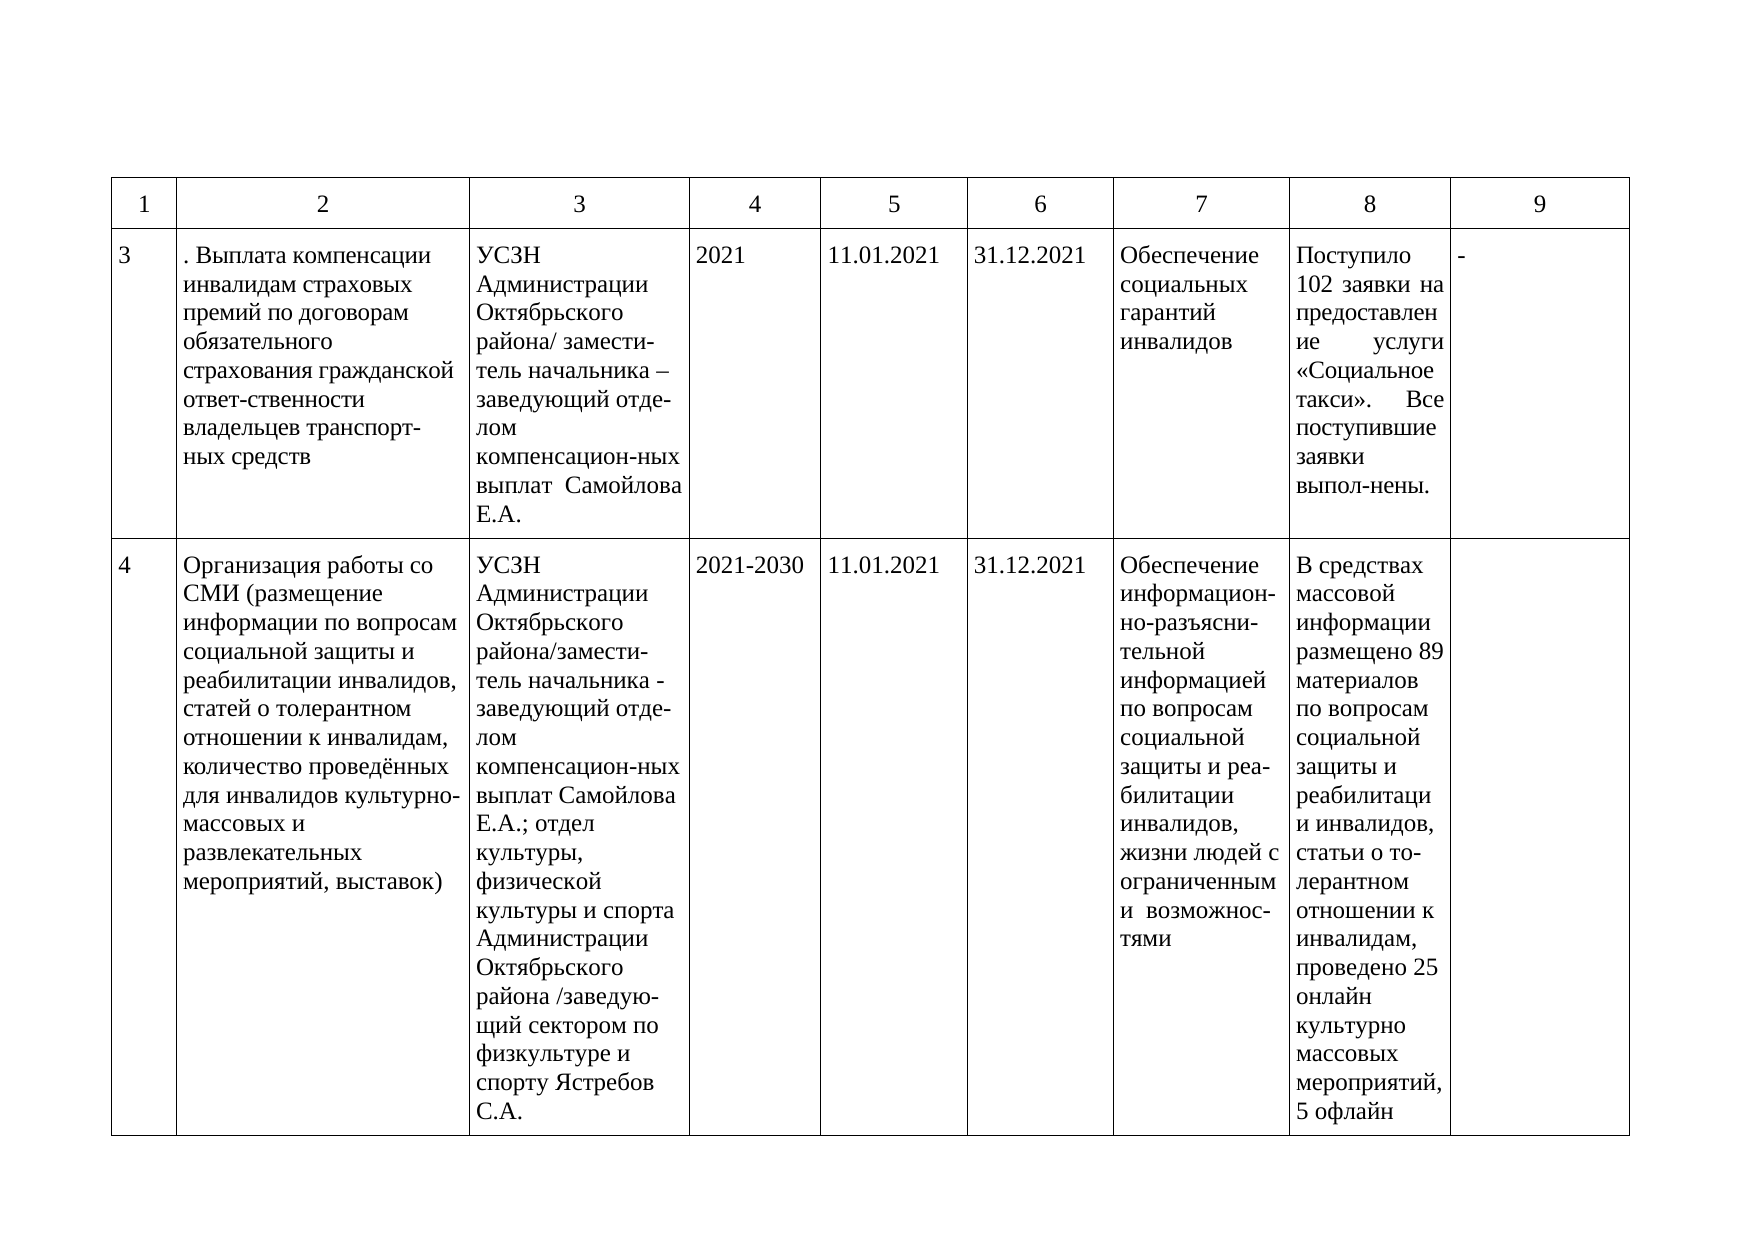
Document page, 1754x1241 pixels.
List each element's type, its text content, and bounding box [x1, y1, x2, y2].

table_cell . Выплата компенсации инвалидам страховых премий по договорам обязательного страхования гражданской ответ-ственности владельцев транспорт-ных средств [177, 229, 469, 538]
table_cell 2021-2030 [690, 539, 820, 1135]
table_header 5 [821, 178, 967, 228]
table_header 6 [968, 178, 1113, 228]
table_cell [177, 539, 469, 1135]
table_header 8 [1290, 178, 1450, 228]
table_cell 2021 [690, 229, 820, 538]
table_cell 3 [112, 229, 176, 538]
table_header 3 [470, 178, 689, 228]
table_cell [1290, 539, 1450, 1135]
table_header 9 [1451, 178, 1629, 228]
table_cell УСЗН Администрации Октябрьского района/ замести- тель начальника – заведующий отде-лом компенсацион-ных выплат Самойлова Е.А. [470, 229, 689, 538]
table_header 7 [1114, 178, 1289, 228]
table_cell 4 [112, 539, 176, 1135]
table_cell 11.01.2021 [821, 229, 967, 538]
table_cell 31.12.2021 [968, 229, 1113, 538]
table_header 1 [112, 178, 176, 228]
table_header 4 [690, 178, 820, 228]
table_cell 31.12.2021 [968, 539, 1113, 1135]
table_cell Обеспечение социальных гарантий инвалидов [1114, 229, 1289, 538]
table_cell - [1451, 229, 1629, 538]
table_cell 11.01.2021 [821, 539, 967, 1135]
table_header 2 [177, 178, 469, 228]
table_cell [1451, 539, 1629, 1135]
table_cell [470, 539, 689, 1135]
table_cell Поступило 102 заявки на предоставление услуги «Социальное такси». Все поступившие заявки выпол-нены. [1290, 229, 1450, 538]
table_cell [1114, 539, 1289, 1135]
